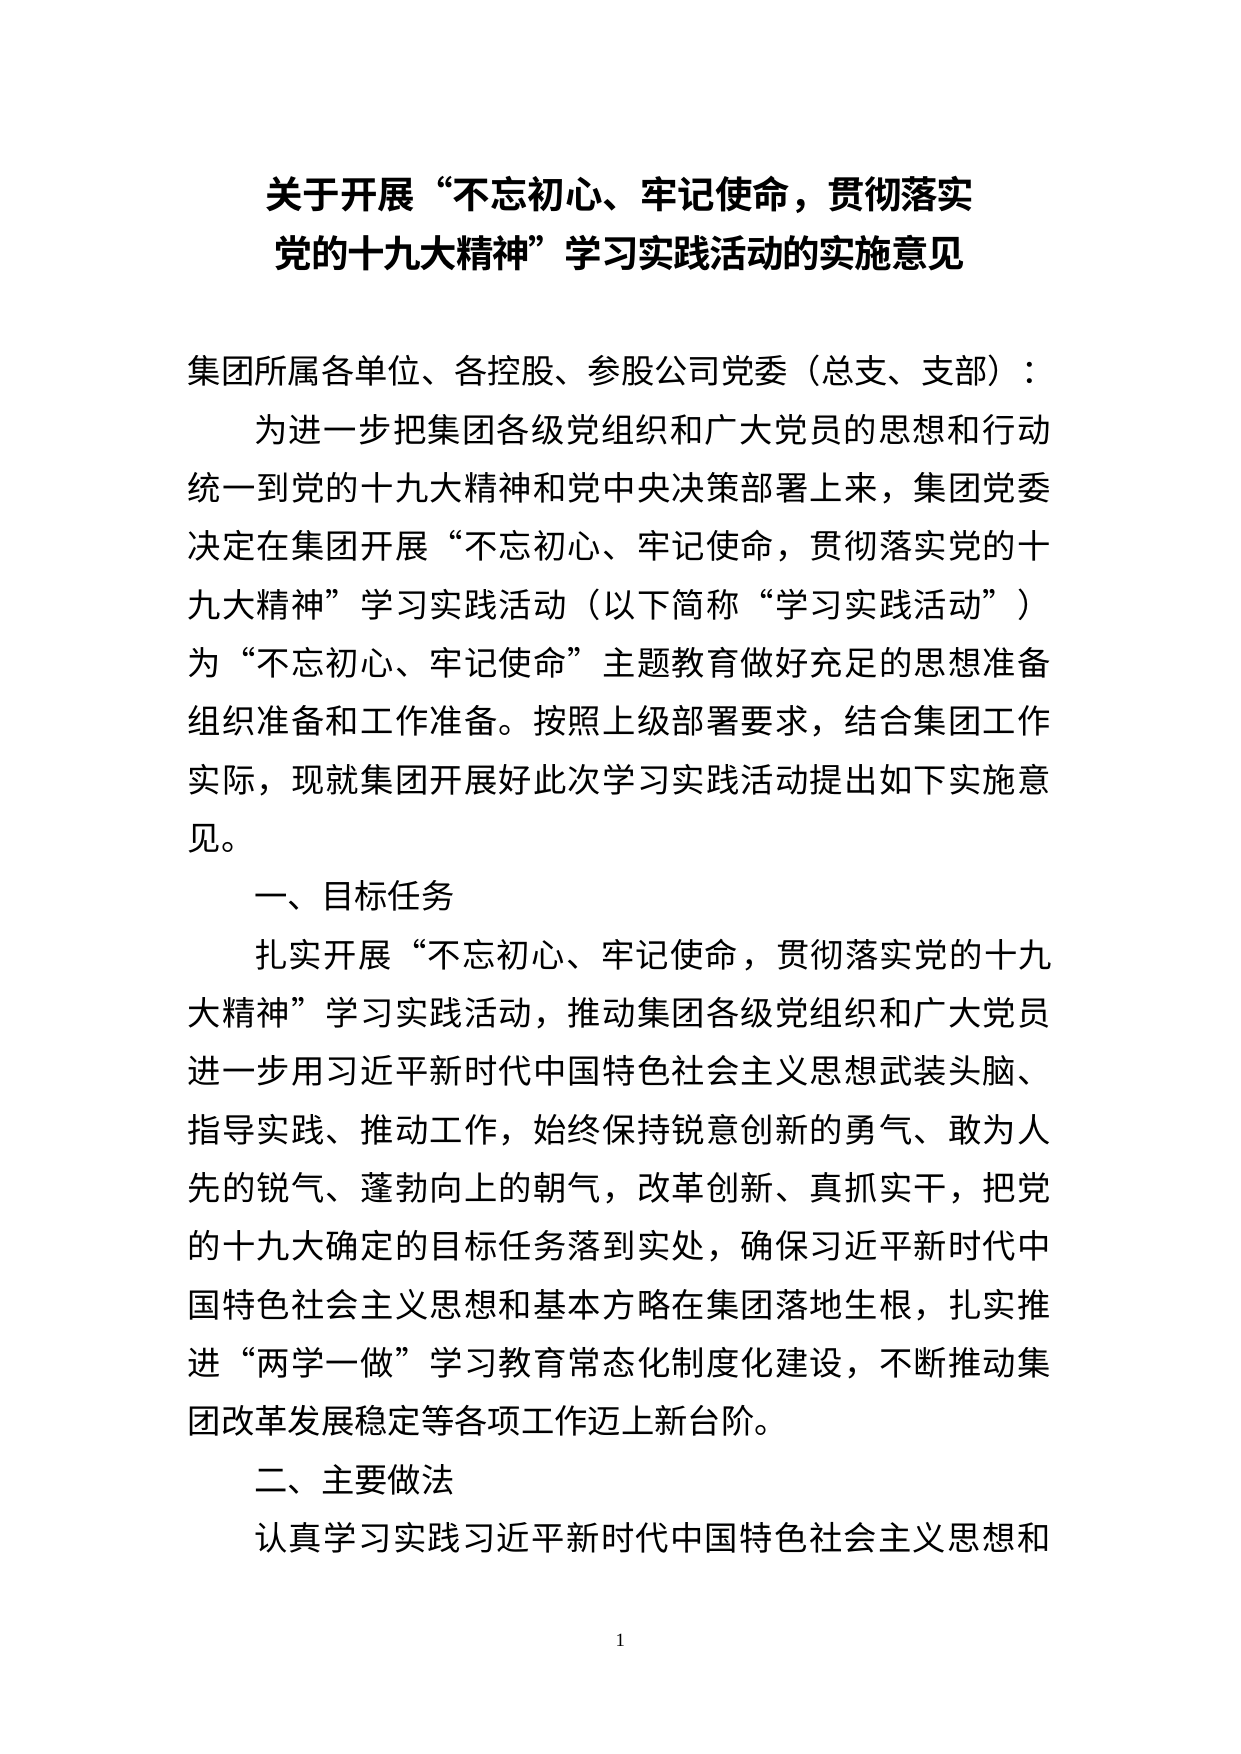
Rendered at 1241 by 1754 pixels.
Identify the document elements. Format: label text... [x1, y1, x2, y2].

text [187, 1504, 1053, 1562]
text 扎实开展“不忘初心、牢记使命，贯彻落实党的十九大精神”学习实践活动，推动集团各级党组织和广大党员进一步用习近平新时代中国特色社会主义思想武装头脑、指导实践、推动工作，始终保持锐意创新的勇气、敢为人先的锐气、蓬勃向上的朝气，改革创新、真抓实干，把党的十九大确定的目标任务落到实处，确保习近平新时代中国特色社会主义思想和基本方略在集团落地生根，扎实推进“两学一做”学习教育常态化制度化建设，不断推动集团改革发展稳定等各项工作迈上新台阶。 [187, 920, 1053, 1445]
text 集团所属各单位、各控股、参股公司党委（总支、支部）： [187, 337, 1053, 395]
text 二、主要做法 [187, 1445, 1053, 1504]
text 关于开展“不忘初心、牢记使命，贯彻落实 [187, 162, 1053, 220]
text 一、目标任务 [187, 862, 1053, 920]
text 为进一步把集团各级党组织和广大党员的思想和行动统一到党的十九大精神和党中央决策部署上来，集团党委决定在集团开展“不忘初心、牢记使命，贯彻落实党的十九大精神”学习实践活动（以下简称“学习实践活动”），为“不忘初心、牢记使命”主题教育做好充足的思想准备、组织准备和工作准备。按照上级部署要求，结合集团工作实际，现就集团开展好此次学习实践活动提出如下实施意见。 [187, 395, 1053, 862]
text 党的十九大精神”学习实践活动的实施意见 [187, 220, 1053, 279]
